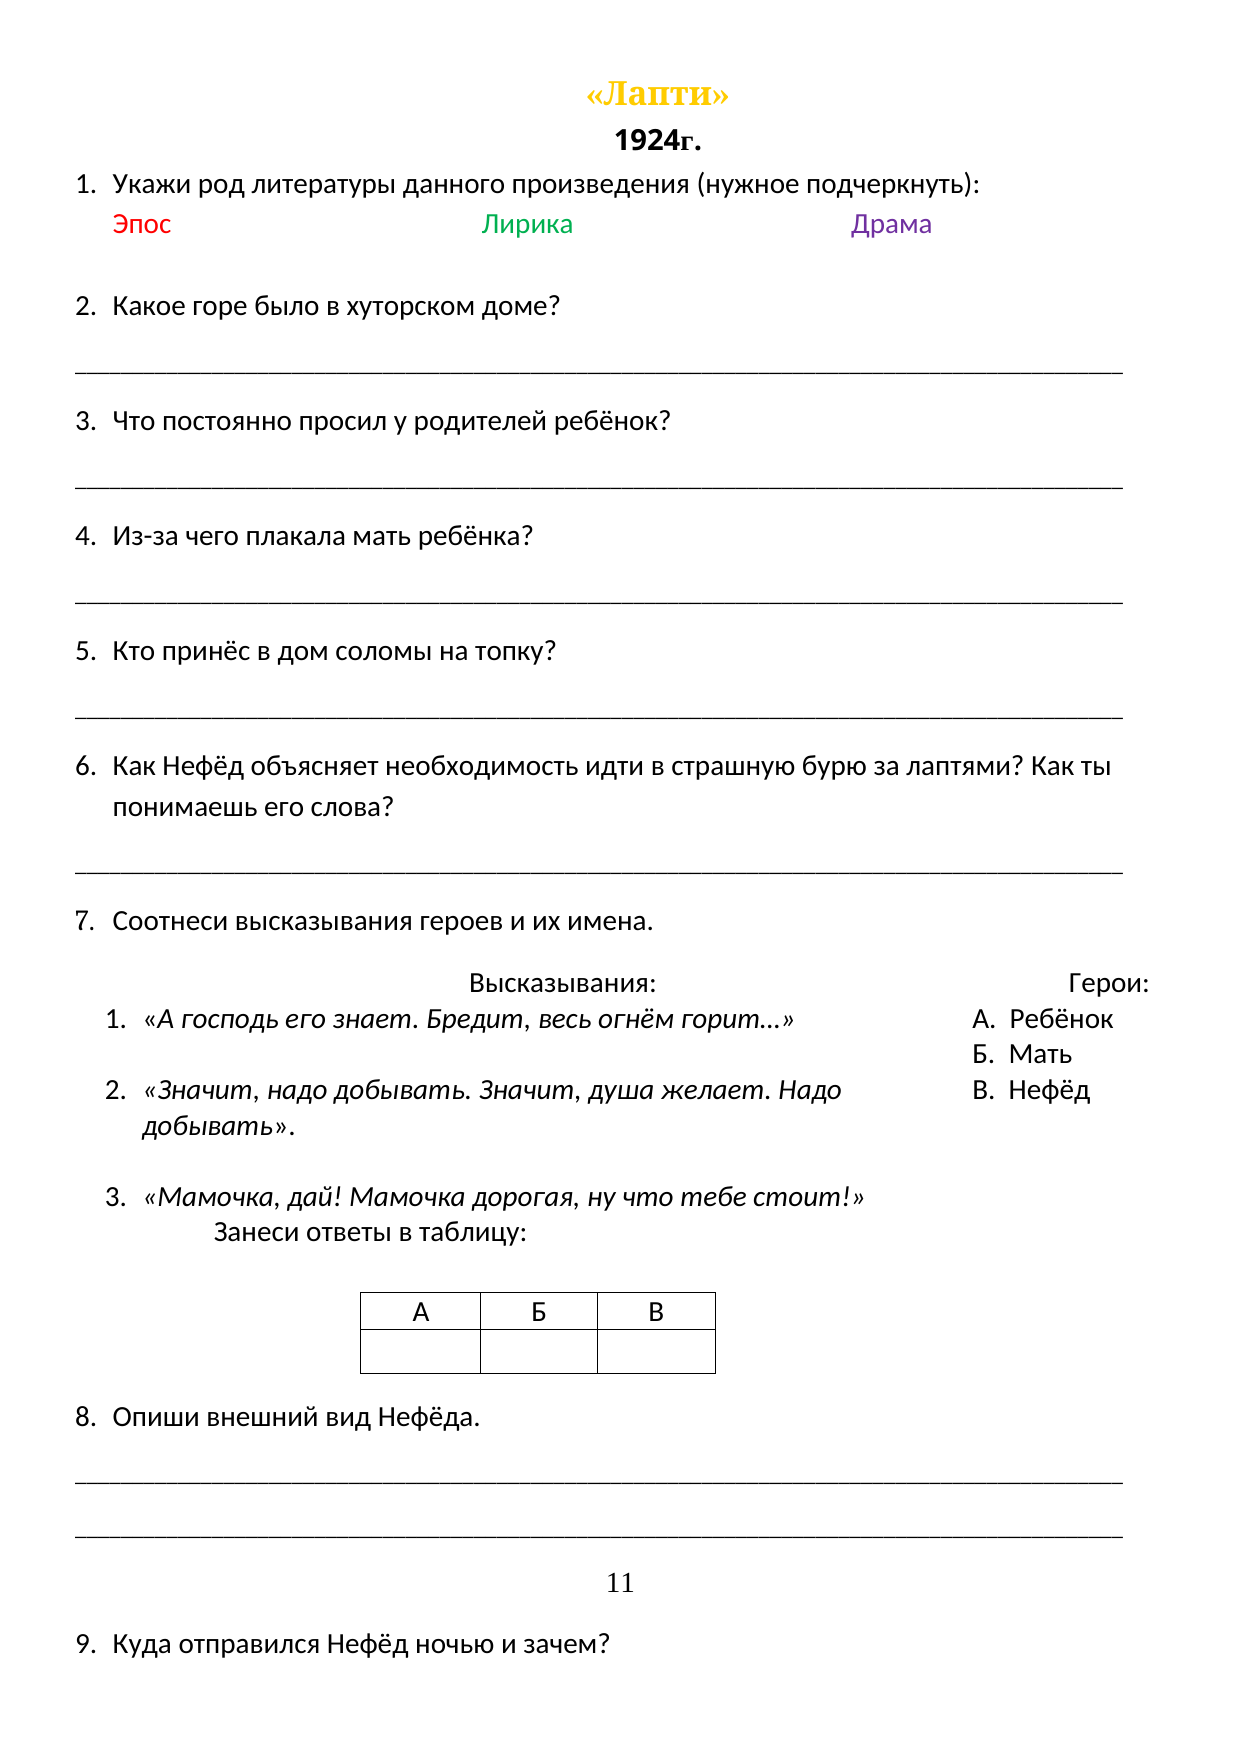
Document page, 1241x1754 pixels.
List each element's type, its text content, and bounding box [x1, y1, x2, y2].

list Опиши внешний вид Нефёда. [75, 1398, 1165, 1433]
text 11 [75, 1566, 1165, 1599]
list Какое горе было в хуторском доме? [75, 287, 1165, 323]
list Кто принёс в дом соломы на топку? [75, 632, 1165, 667]
list Из-за чего плакала мать ребёнка? [75, 517, 1165, 553]
text ____________________________________________________________________________________________ [75, 1513, 1165, 1541]
list Как Нефёд объясняет необходимость идти в страшную бурю за лаптями? Как ты понимаешь его слова? [75, 747, 1165, 823]
text ____________________________________________________________________________________________ [75, 849, 1165, 877]
list 1924г. [150, 119, 1165, 159]
table_header Герои: А. Ребёнок Б. Мать В. Нефёд [961, 964, 1182, 1275]
list Куда отправился Нефёд ночью и зачем? [75, 1625, 1165, 1661]
list «Лапти» [150, 75, 1165, 113]
text ____________________________________________________________________________________________ [75, 1459, 1165, 1488]
list Укажи род литературы данного произведения (нужное подчеркнуть): [75, 165, 1165, 200]
text ____________________________________________________________________________________________ [75, 464, 1165, 492]
list Что постоянно просил у родителей ребёнок? [75, 402, 1165, 438]
table_cell [361, 1330, 480, 1373]
table_header В [598, 1293, 715, 1329]
table_cell [598, 1330, 715, 1373]
list Соотнеси высказывания героев и их имена. [75, 902, 1165, 938]
table_cell [481, 1330, 597, 1373]
text ____________________________________________________________________________________________ [75, 349, 1165, 377]
text ____________________________________________________________________________________________ [75, 579, 1165, 607]
table_header Высказывания: «А господь его знает. Бредит, весь огнём горит…» «Значит, надо добывать. Значит, душа желает. Надо добывать». «Мамочка, дай! Мамочка дорогая, ну что тебе стоит!» Занеси ответы в таблицу: [90, 964, 961, 1275]
list Эпос Лирика Драма [112, 206, 1165, 241]
table_header А [361, 1293, 480, 1329]
text ____________________________________________________________________________________________ [75, 694, 1165, 722]
table_header Б [481, 1293, 597, 1329]
